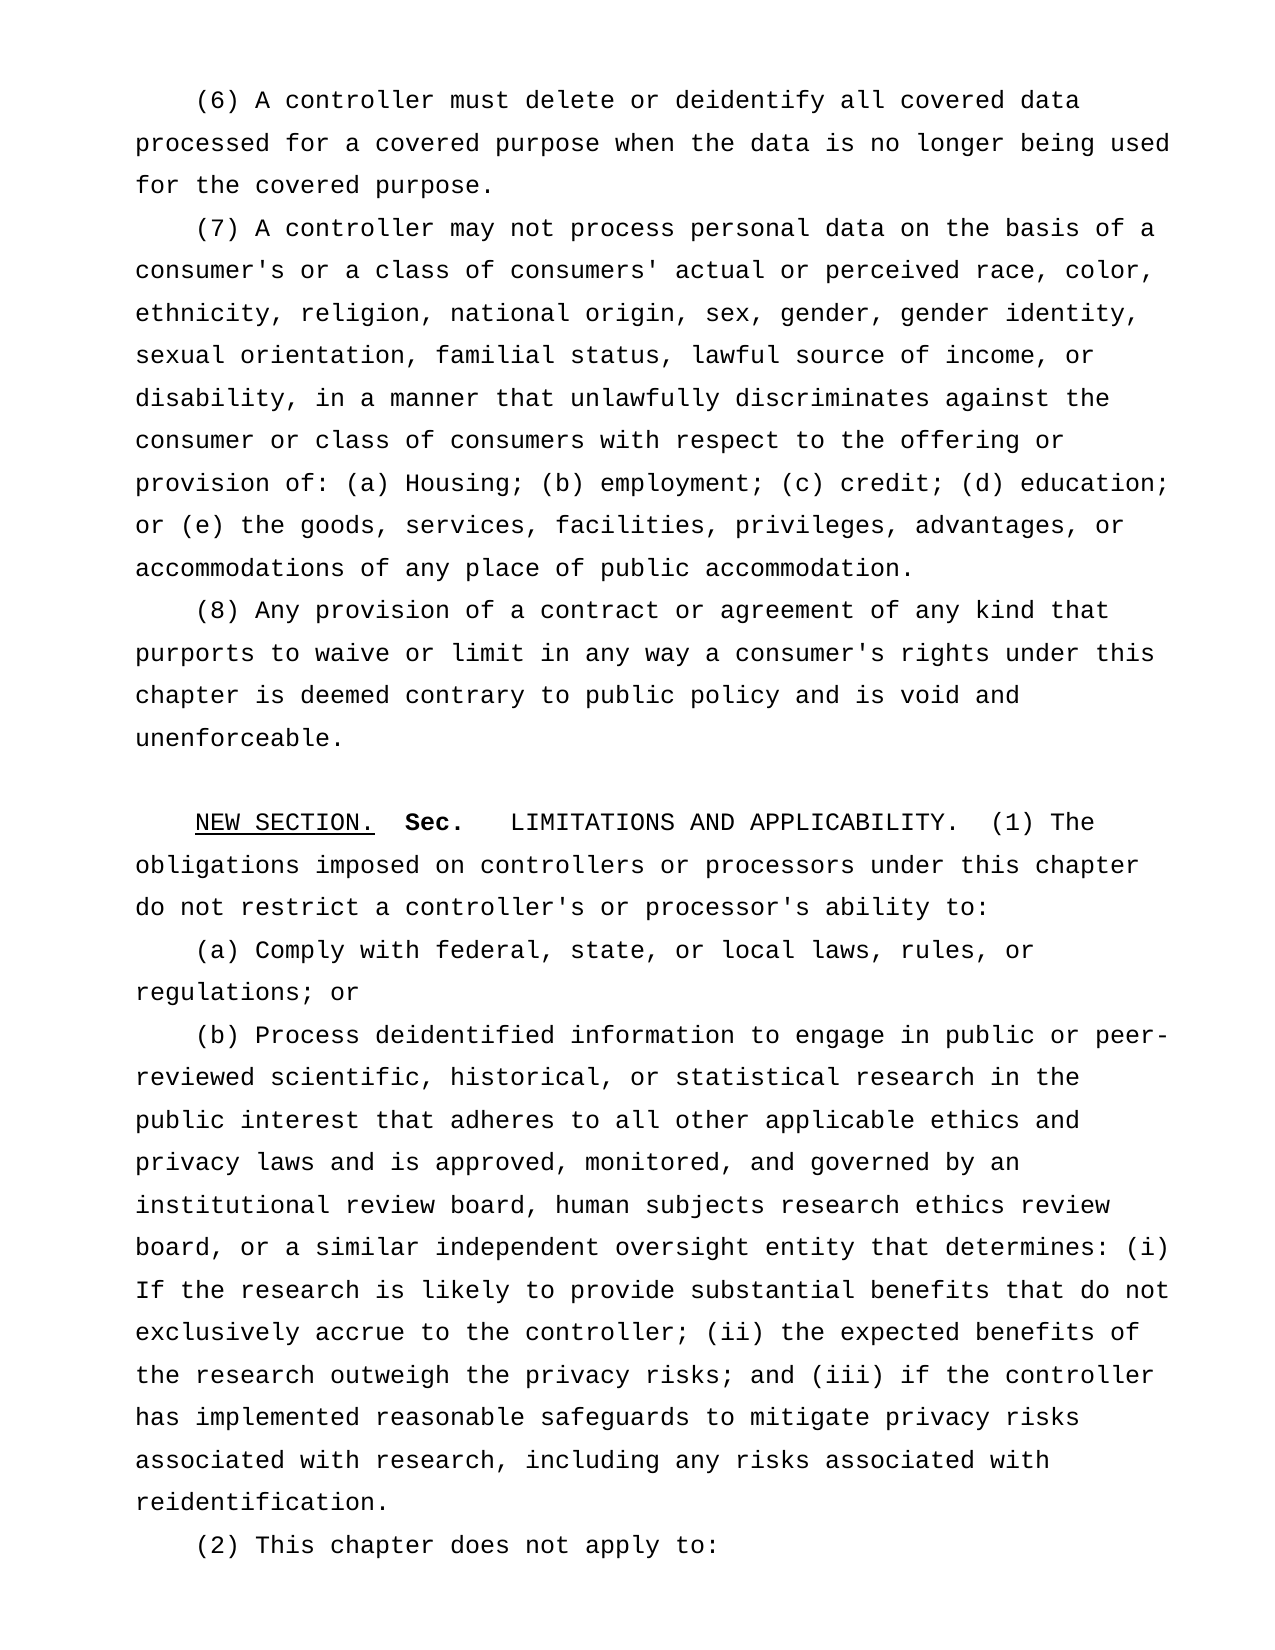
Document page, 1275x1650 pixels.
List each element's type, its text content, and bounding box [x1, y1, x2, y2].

text (8) Any provision of a contract or agreement of any kind that purports to waive or limit in any way a consumer's rights under this chapter is deemed contrary to public policy and is void and unenforceable. [135, 585, 1170, 755]
text (b) Process deidentified information to engage in public or peer-reviewed scientific, historical, or statistical research in the public interest that adheres to all other applicable ethics and privacy laws and is approved, monitored, and governed by an institutional review board, human subjects research ethics review board, or a similar independent oversight entity that determines: (i) If the research is likely to provide substantial benefits that do not exclusively accrue to the controller; (ii) the expected benefits of the research outweigh the privacy risks; and (iii) if the controller has implemented reasonable safeguards to mitigate privacy risks associated with research, including any risks associated with reidentification. [135, 1009, 1170, 1519]
text (2) This chapter does not apply to: [135, 1519, 1170, 1562]
text NEW SECTION. Sec. LIMITATIONS AND APPLICABILITY. (1) The obligations imposed on controllers or processors under this chapter do not restrict a controller's or processor's ability to: [135, 797, 1170, 924]
text (a) Comply with federal, state, or local laws, rules, or regulations; or [135, 924, 1170, 1009]
text (6) A controller must delete or deidentify all covered data processed for a covered purpose when the data is no longer being used for the covered purpose. [135, 75, 1170, 202]
text (7) A controller may not process personal data on the basis of a consumer's or a class of consumers' actual or perceived race, color, ethnicity, religion, national origin, sex, gender, gender identity, sexual orientation, familial status, lawful source of income, or disability, in a manner that unlawfully discriminates against the consumer or class of consumers with respect to the offering or provision of: (a) Housing; (b) employment; (c) credit; (d) education; or (e) the goods, services, facilities, privileges, advantages, or accommodations of any place of public accommodation. [135, 202, 1170, 585]
